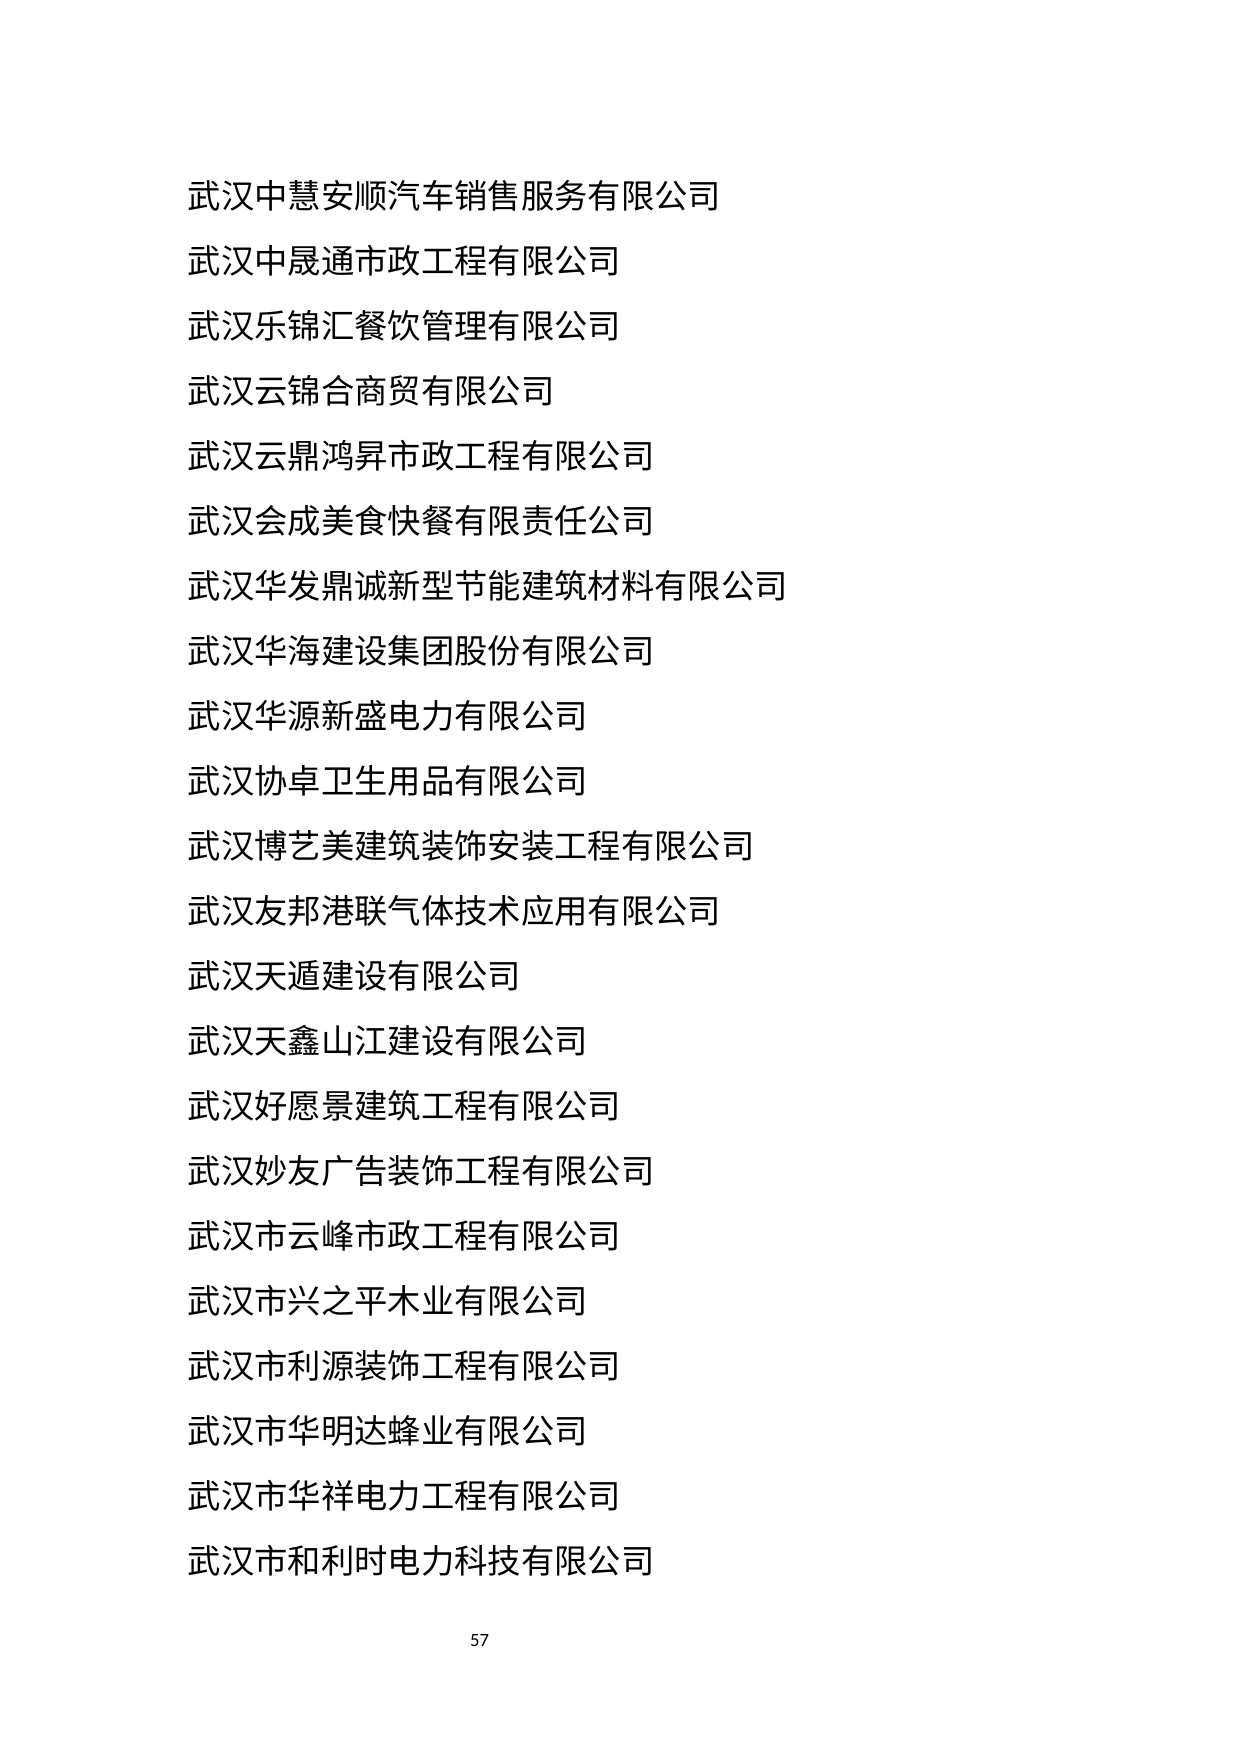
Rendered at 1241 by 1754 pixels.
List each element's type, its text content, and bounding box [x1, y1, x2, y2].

text 武汉中慧安顺汽车销售服务有限公司 [187, 162, 1053, 227]
text 武汉华源新盛电力有限公司 [187, 682, 1053, 747]
text 武汉华海建设集团股份有限公司 [187, 617, 1053, 682]
text 武汉云锦合商贸有限公司 [187, 357, 1053, 422]
text 武汉好愿景建筑工程有限公司 [187, 1072, 1053, 1137]
text 武汉天遁建设有限公司 [187, 942, 1053, 1007]
text 武汉市利源装饰工程有限公司 [187, 1332, 1053, 1397]
text 武汉乐锦汇餐饮管理有限公司 [187, 292, 1053, 357]
text 武汉妙友广告装饰工程有限公司 [187, 1137, 1053, 1202]
text 武汉市兴之平木业有限公司 [187, 1267, 1053, 1332]
text 武汉华发鼎诚新型节能建筑材料有限公司 [187, 552, 1053, 617]
text 武汉会成美食快餐有限责任公司 [187, 487, 1053, 552]
text 武汉友邦港联气体技术应用有限公司 [187, 877, 1053, 942]
text 武汉市华祥电力工程有限公司 [187, 1462, 1053, 1527]
text 武汉云鼎鸿昇市政工程有限公司 [187, 422, 1053, 487]
text 武汉天鑫山江建设有限公司 [187, 1007, 1053, 1072]
text 武汉市华明达蜂业有限公司 [187, 1397, 1053, 1462]
text 武汉博艺美建筑装饰安装工程有限公司 [187, 812, 1053, 877]
text 武汉市和利时电力科技有限公司 [187, 1527, 1053, 1592]
text 武汉协卓卫生用品有限公司 [187, 747, 1053, 812]
text 武汉市云峰市政工程有限公司 [187, 1202, 1053, 1267]
text 武汉中晟通市政工程有限公司 [187, 227, 1053, 292]
